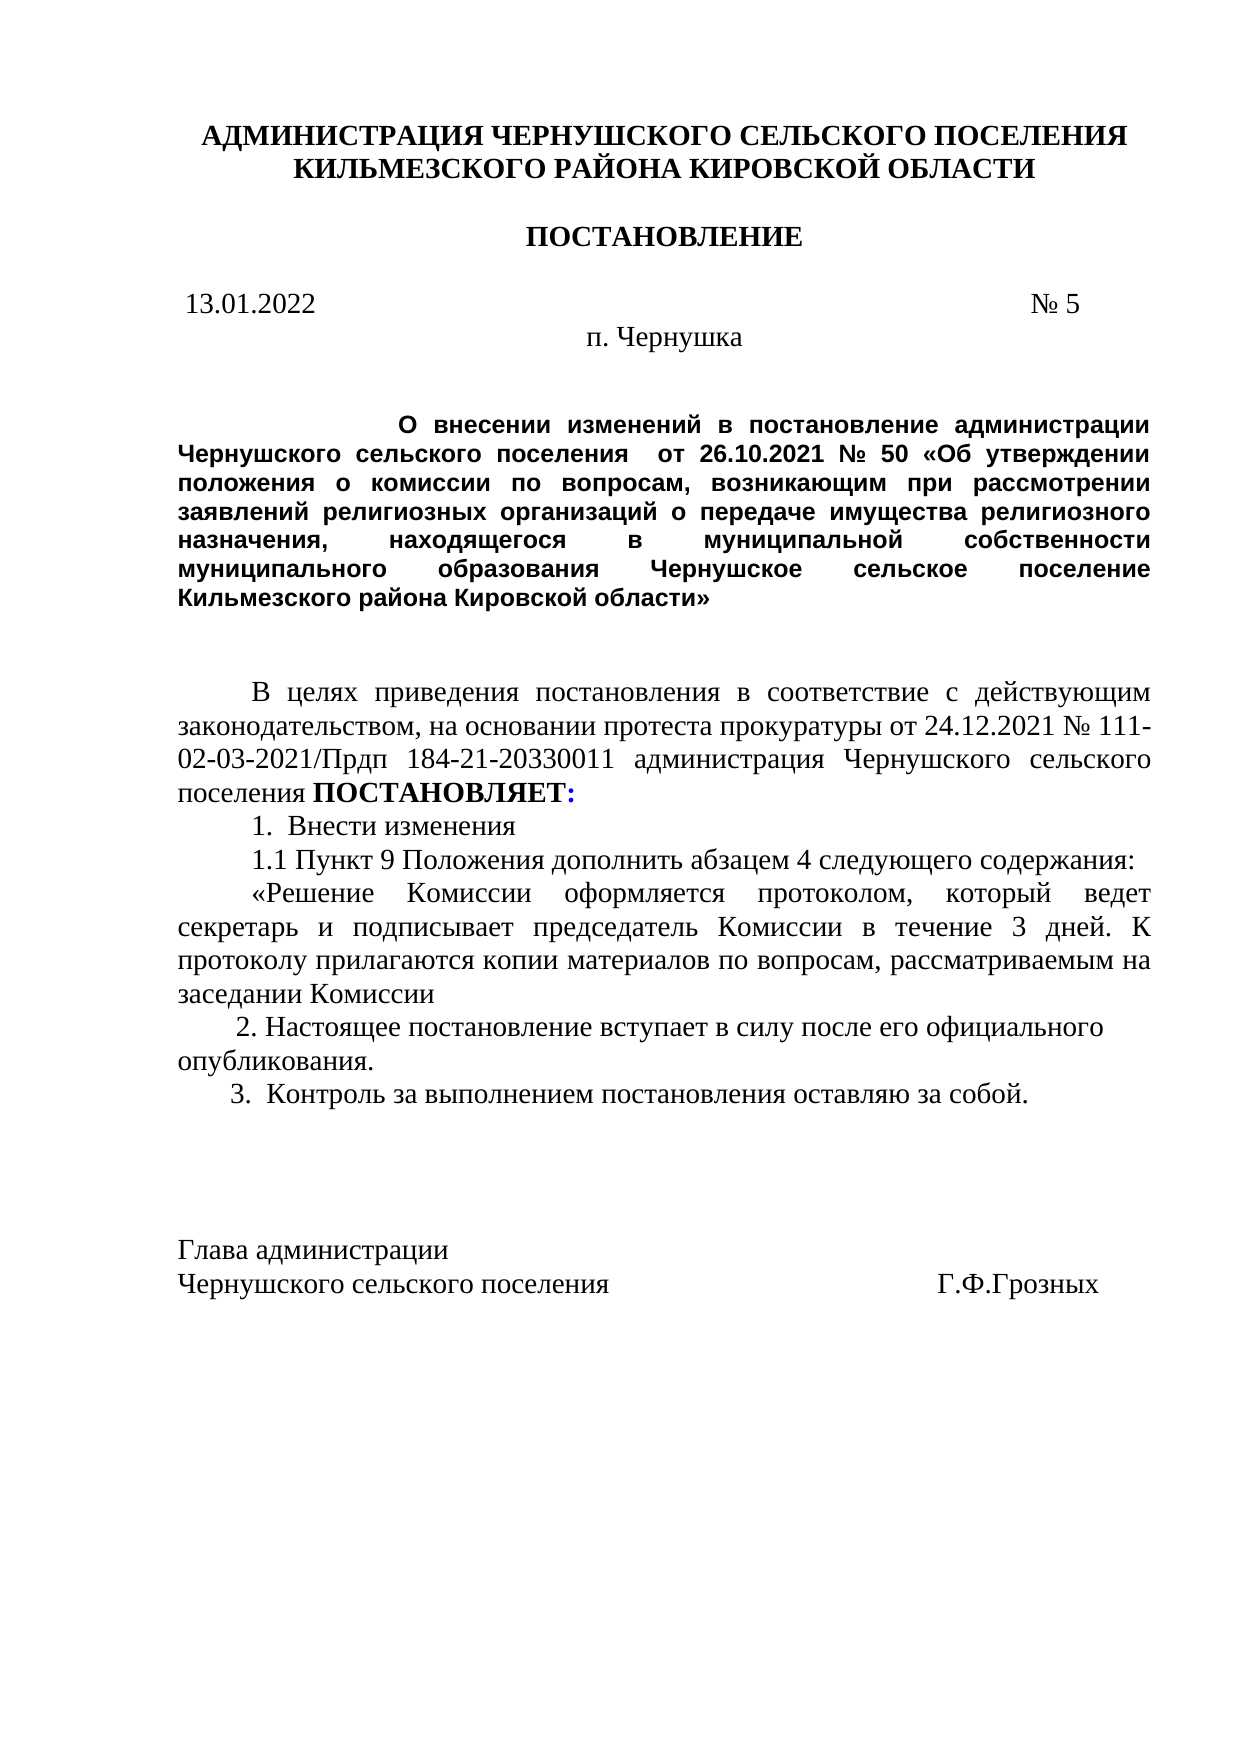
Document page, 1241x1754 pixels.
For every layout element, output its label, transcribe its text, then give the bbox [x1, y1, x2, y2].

text п. Чернушка [177, 319, 1152, 353]
text О внесении изменений в постановление администрации Чернушского сельского поселения от 26.10.2021 № 50 «Об утверждении положения о комиссии по вопросам, возникающим при рассмотрении заявлений религиозных организаций о передаче имущества религиозного назначения, находящегося в муниципальной собственности муниципального образования Чернушское сельское поселение Кильмезского района Кировской области» [177, 411, 1152, 612]
text 2. Настоящее постановление вступает в силу после его официального опубликования. [177, 1009, 1152, 1077]
text ПОСТАНОВЛЕНИЕ [177, 219, 1152, 252]
text АДМИНИСТРАЦИЯ ЧЕРНУШСКОГО СЕЛЬСКОГО ПОСЕЛЕНИЯ КИЛЬМЕЗСКОГО РАЙОНА КИРОВСКОЙ ОБЛАСТИ [177, 118, 1152, 185]
text «Решение Комиссии оформляется протоколом, который ведет секретарь и подписывает председатель Комиссии в течение 3 дней. К протоколу прилагаются копии материалов по вопросам, рассматриваемым на заседании Комиссии [177, 875, 1152, 1009]
text 1.1 Пункт 9 Положения дополнить абзацем 4 следующего содержания: [177, 842, 1152, 875]
text 13.01.2022 № 5 [177, 286, 1152, 319]
text В целях приведения постановления в соответствие с действующим законодательством, на основании протеста прокуратуры от 24.12.2021 № 111-02-03-2021/Прдп 184-21-20330011 администрация Чернушского сельского поселения ПОСТАНОВЛЯЕТ: [177, 674, 1152, 808]
text Чернушского сельского поселения Г.Ф.Грозных [177, 1266, 1152, 1299]
text 3. Контроль за выполнением постановления оставляю за собой. [177, 1077, 1152, 1110]
text Глава администрации [177, 1232, 1152, 1266]
text 1. Внести изменения [177, 808, 1152, 842]
